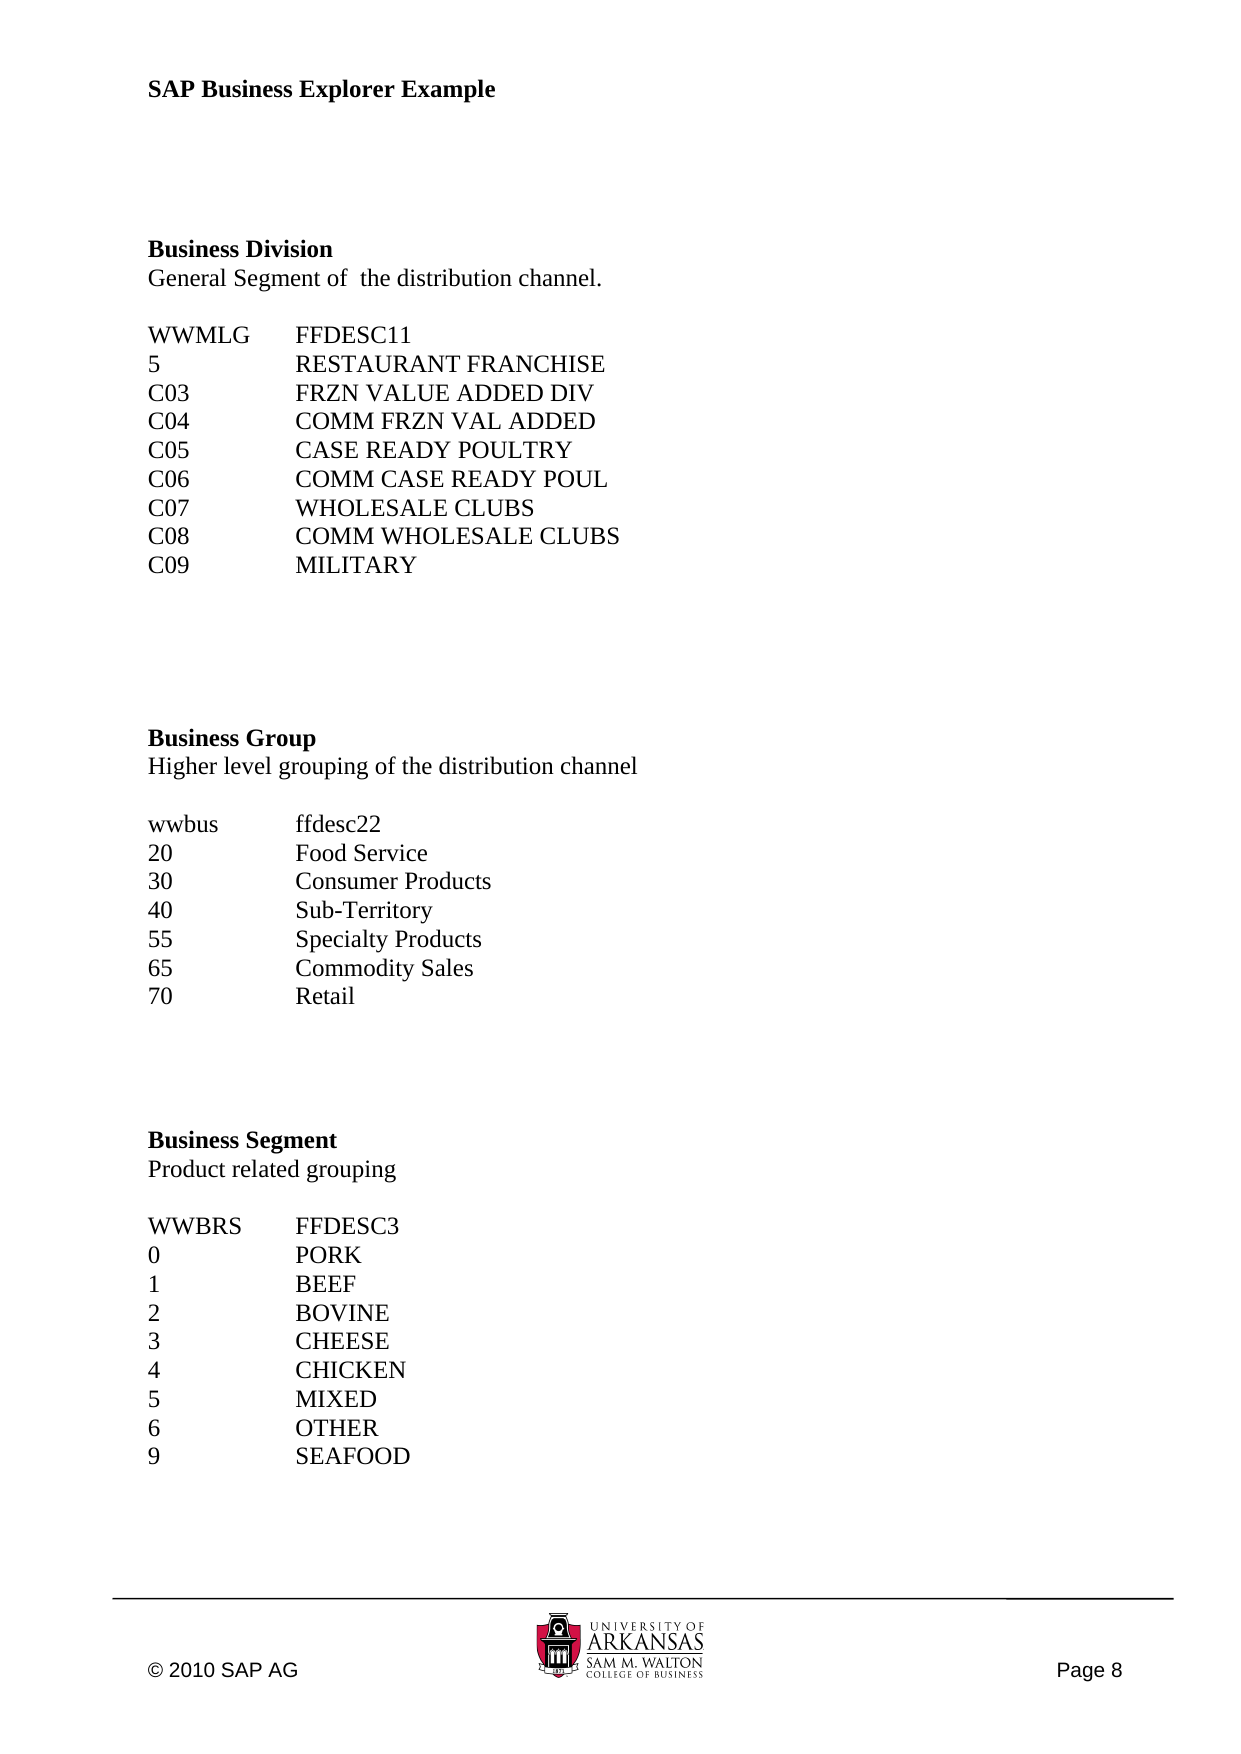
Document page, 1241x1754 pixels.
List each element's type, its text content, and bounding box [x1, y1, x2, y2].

text 70 Retail [148, 981, 1122, 1010]
text 2 BOVINE [148, 1298, 1122, 1326]
text WWMLG FFDESC11 [148, 320, 1122, 349]
text C05 CASE READY POULTRY [148, 435, 1122, 464]
text wwbus ffdesc22 [148, 809, 1122, 838]
text General Segment of the distribution channel. [148, 263, 1122, 291]
text 20 Food Service [148, 838, 1122, 866]
text 65 Commodity Sales [148, 953, 1122, 981]
text C09 MILITARY [148, 550, 1122, 579]
text 5 RESTAURANT FRANCHISE [148, 349, 1122, 378]
picture [536, 1613, 704, 1678]
text C03 FRZN VALUE ADDED DIV [148, 378, 1122, 406]
text 5 MIXED [148, 1384, 1122, 1413]
text 3 CHEESE [148, 1326, 1122, 1355]
text C06 COMM CASE READY POUL [148, 464, 1122, 493]
text 55 Specialty Products [148, 924, 1122, 953]
text 4 CHICKEN [148, 1355, 1122, 1384]
text 1 BEEF [148, 1269, 1122, 1298]
text C04 COMM FRZN VAL ADDED [148, 406, 1122, 435]
text 0 PORK [148, 1240, 1122, 1269]
text 40 Sub-Territory [148, 895, 1122, 924]
text Business Division [148, 234, 1122, 263]
text Higher level grouping of the distribution channel [148, 751, 1122, 780]
text Business Group [148, 723, 1122, 751]
text C07 WHOLESALE CLUBS [148, 493, 1122, 521]
text C08 COMM WHOLESALE CLUBS [148, 521, 1122, 550]
text 30 Consumer Products [148, 866, 1122, 895]
text Product related grouping [148, 1154, 1122, 1183]
text 9 SEAFOOD [148, 1441, 1122, 1470]
text Business Segment [148, 1125, 1122, 1154]
text WWBRS FFDESC3 [148, 1211, 1122, 1240]
text 6 OTHER [148, 1413, 1122, 1441]
